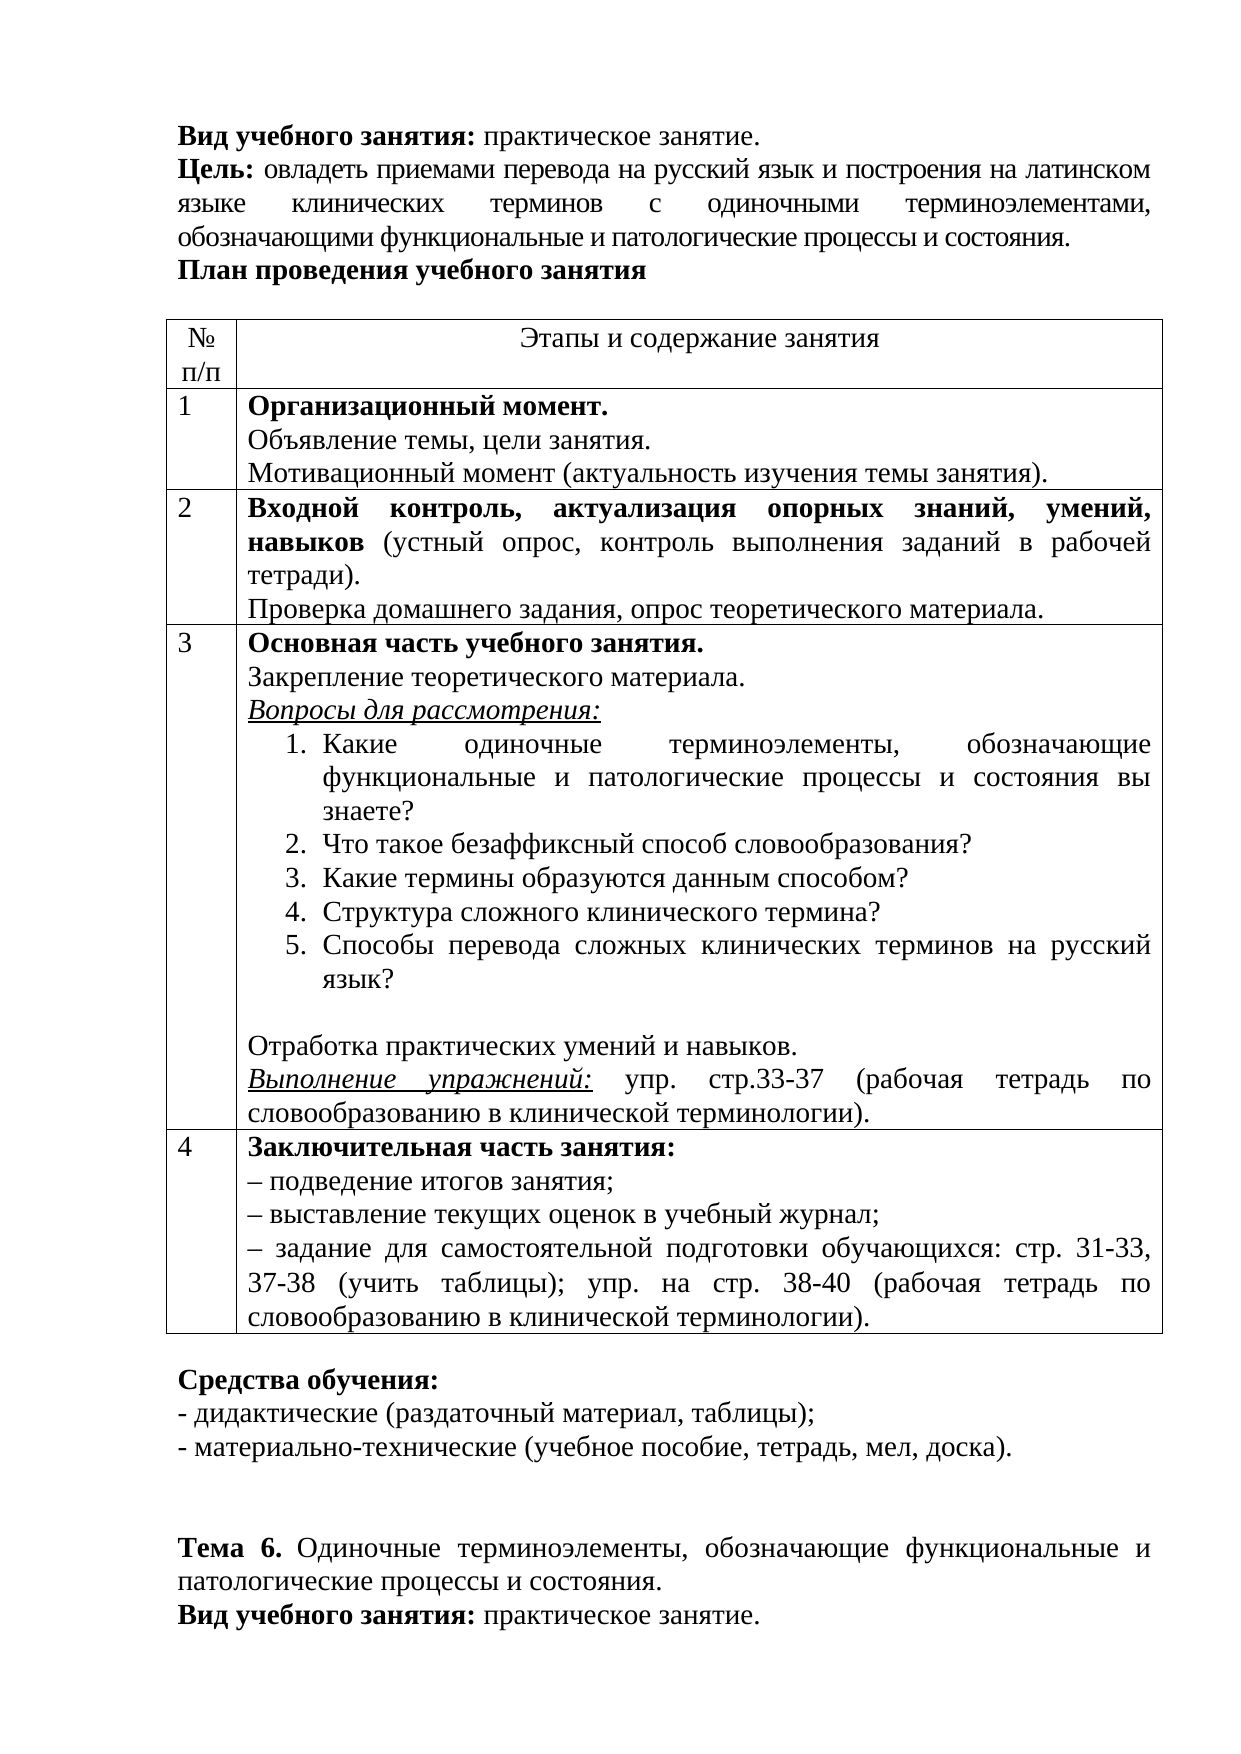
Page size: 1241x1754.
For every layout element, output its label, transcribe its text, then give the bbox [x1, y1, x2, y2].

table_cell Организационный момент. Объявление темы, цели занятия. Мотивационный момент (актуальность изучения темы занятия). [237, 389, 1162, 489]
table_cell 4 [167, 1130, 236, 1333]
text Вид учебного занятия: практическое занятие. [177, 118, 1152, 152]
text План проведения учебного занятия [177, 252, 1152, 286]
text Тема 6. Одиночные терминоэлементы, обозначающие функциональные и патологические процессы и состояния. [177, 1530, 1152, 1597]
text Вид учебного занятия: практическое занятие. [177, 1597, 1152, 1630]
table_cell 2 [167, 490, 236, 624]
text Цель: овладеть приемами перевода на русский язык и построения на латинском языке клинических терминов с одиночными терминоэлементами, обозначающими функциональные и патологические процессы и состояния. [177, 152, 1152, 252]
table_cell 1 [167, 389, 236, 489]
text Средства обучения: [177, 1362, 1152, 1396]
table_cell Входной контроль, актуализация опорных знаний, умений, навыков (устный опрос, контроль выполнения заданий в рабочей тетради). Проверка домашнего задания, опрос теоретического материала. [237, 490, 1162, 624]
table_cell Заключительная часть занятия: – подведение итогов занятия; – выставление текущих оценок в учебный журнал; – задание для самостоятельной подготовки обучающихся: стр. 31-33, 37-38 (учить таблицы); упр. на стр. 38-40 (рабочая тетрадь по словообразованию в клинической терминологии). [237, 1130, 1162, 1333]
table_cell 3 [167, 625, 236, 1128]
table_cell Основная часть учебного занятия. Закрепление теоретического материала. Вопросы для рассмотрения: Какие одиночные терминоэлементы, обозначающие функциональные и патологические процессы и состояния вы знаете? Что такое безаффиксный способ словообразования? Какие термины образуются данным способом? Структура сложного клинического термина? Способы перевода сложных клинических терминов на русский язык? Отработка практических умений и навыков. Выполнение упражнений: упр. стр.33-37 (рабочая тетрадь по словообразованию в клинической терминологии). [237, 625, 1162, 1128]
table_header Этапы и содержание занятия [237, 320, 1162, 387]
table_header № п/п [167, 320, 236, 387]
text - материально-технические (учебное пособие, тетрадь, мел, доска). [177, 1429, 1152, 1463]
text - дидактические (раздаточный материал, таблицы); [177, 1396, 1152, 1429]
